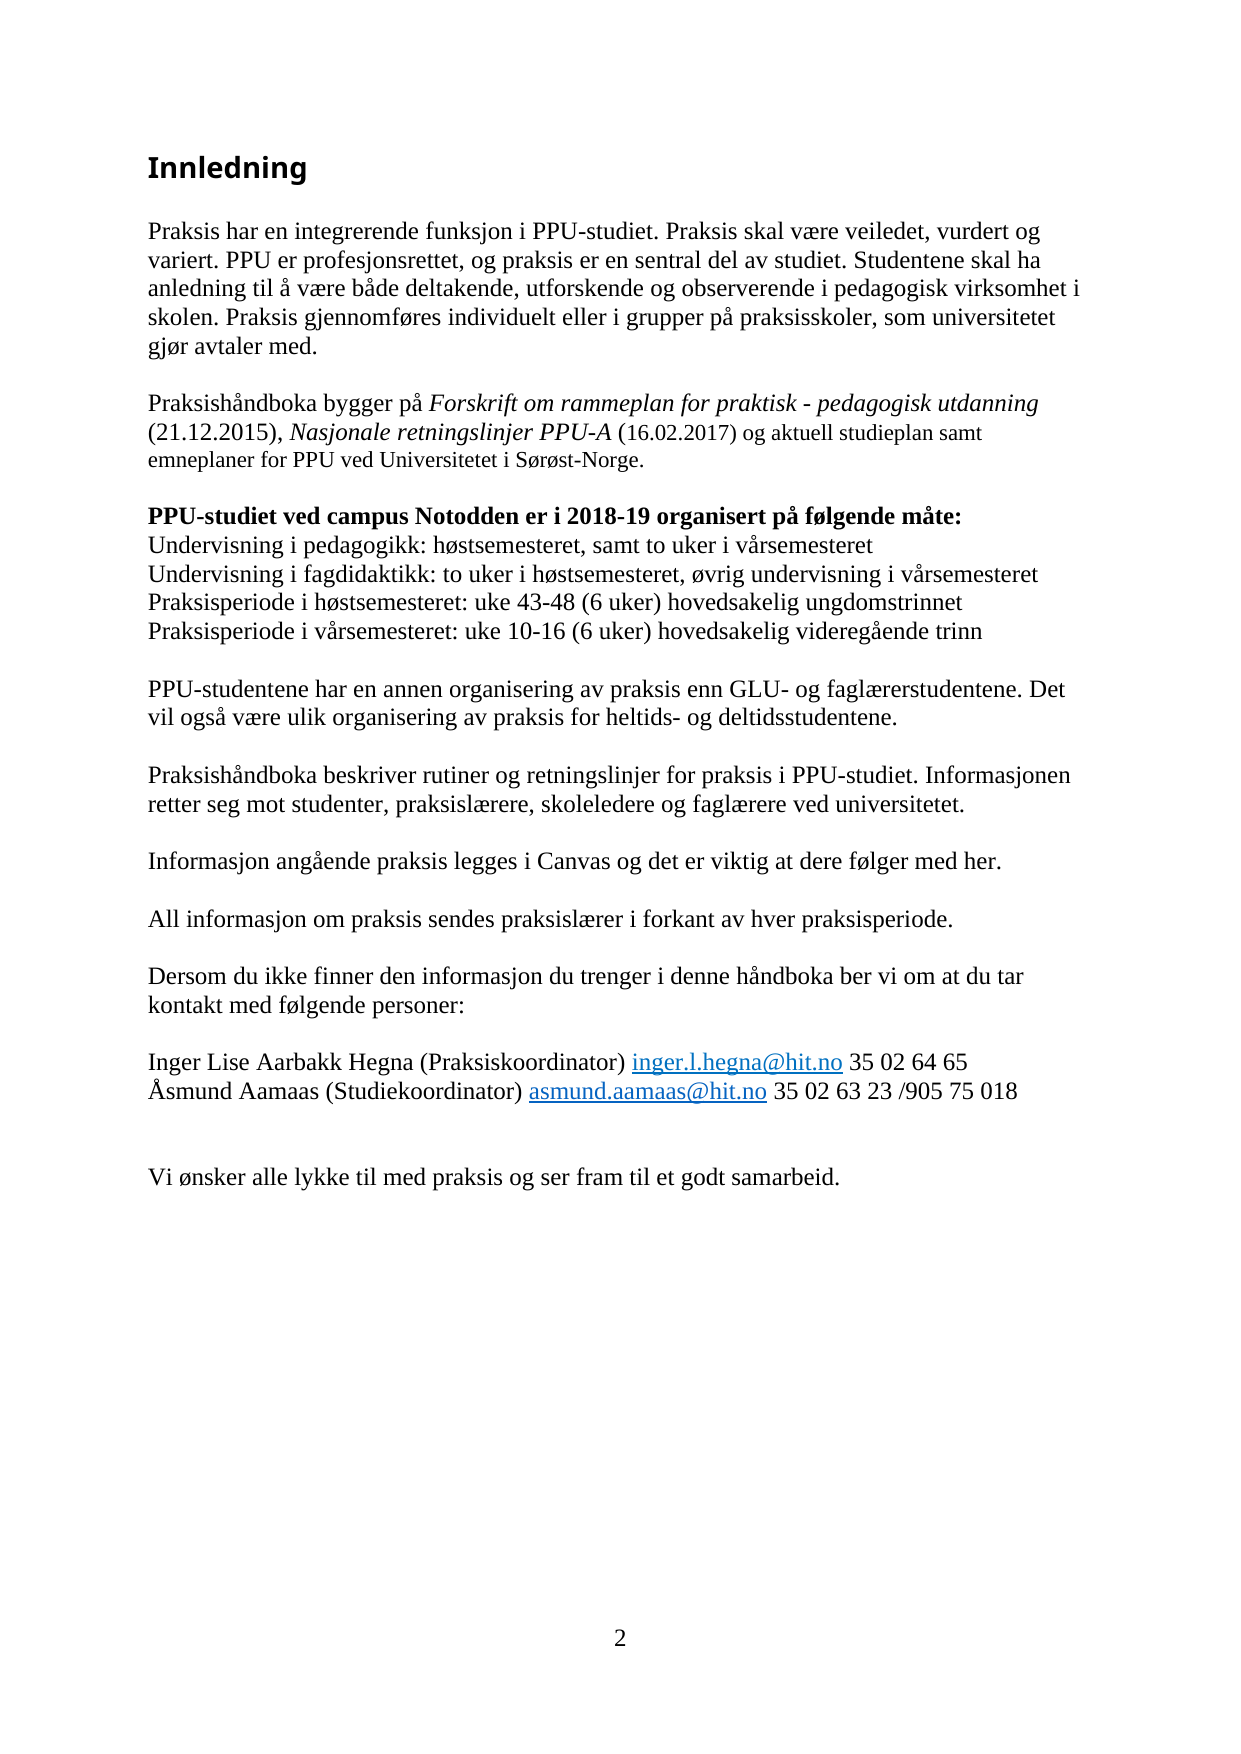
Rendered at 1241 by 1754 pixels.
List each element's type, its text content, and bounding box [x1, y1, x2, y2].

text Informasjon angående praksis legges i Canvas og det er viktig at dere følger med her. [148, 846, 1093, 875]
text Dersom du ikke finner den informasjon du trenger i denne håndboka ber vi om at du tar kontakt med følgende personer: [148, 961, 1093, 1019]
text Praksishåndboka bygger på Forskrift om rammeplan for praktisk - pedagogisk utdanning (21.12.2015), Nasjonale retningslinjer PPU-A (16.02.2017) og aktuell studieplan samt emneplaner for PPU ved Universitetet i Sørøst-Norge. [148, 388, 1093, 472]
text Undervisning i pedagogikk: høstsemesteret, samt to uker i vårsemesteret [148, 530, 1093, 559]
text PPU-studentene har en annen organisering av praksis enn GLU- og faglærerstudentene. Det vil også være ulik organisering av praksis for heltids- og deltidsstudentene. [148, 674, 1093, 731]
text Praksisperiode i høstsemesteret: uke 43-48 (6 uker) hovedsakelig ungdomstrinnet [148, 587, 1093, 616]
text Praksisperiode i vårsemesteret: uke 10-16 (6 uker) hovedsakelig videregående trinn [148, 616, 1093, 645]
text Undervisning i fagdidaktikk: to uker i høstsemesteret, øvrig undervisning i vårsemesteret [148, 559, 1093, 587]
text Vi ønsker alle lykke til med praksis og ser fram til et godt samarbeid. [148, 1162, 1093, 1191]
text Åsmund Aamaas (Studiekoordinator) asmund.aamaas@hit.no 35 02 63 23 /905 75 018 [148, 1076, 1093, 1105]
text Praksis har en integrerende funksjon i PPU-studiet. Praksis skal være veiledet, vurdert og variert. PPU er profesjonsrettet, og praksis er en sentral del av studiet. Studentene skal ha anledning til å være både deltakende, utforskende og observerende i pedagogisk virksomhet i skolen. Praksis gjennomføres individuelt eller i grupper på praksisskoler, som universitetet gjør avtaler med. [148, 216, 1093, 360]
text Innledning [148, 148, 1093, 187]
text PPU-studiet ved campus Notodden er i 2018-19 organisert på følgende måte: [148, 501, 1093, 530]
text Praksishåndboka beskriver rutiner og retningslinjer for praksis i PPU-studiet. Informasjonen retter seg mot studenter, praksislærere, skoleledere og faglærere ved universitetet. [148, 760, 1093, 817]
text Inger Lise Aarbakk Hegna (Praksiskoordinator) inger.l.hegna@hit.no 35 02 64 65 [148, 1047, 1093, 1076]
text All informasjon om praksis sendes praksislærer i forkant av hver praksisperiode. [148, 904, 1093, 932]
